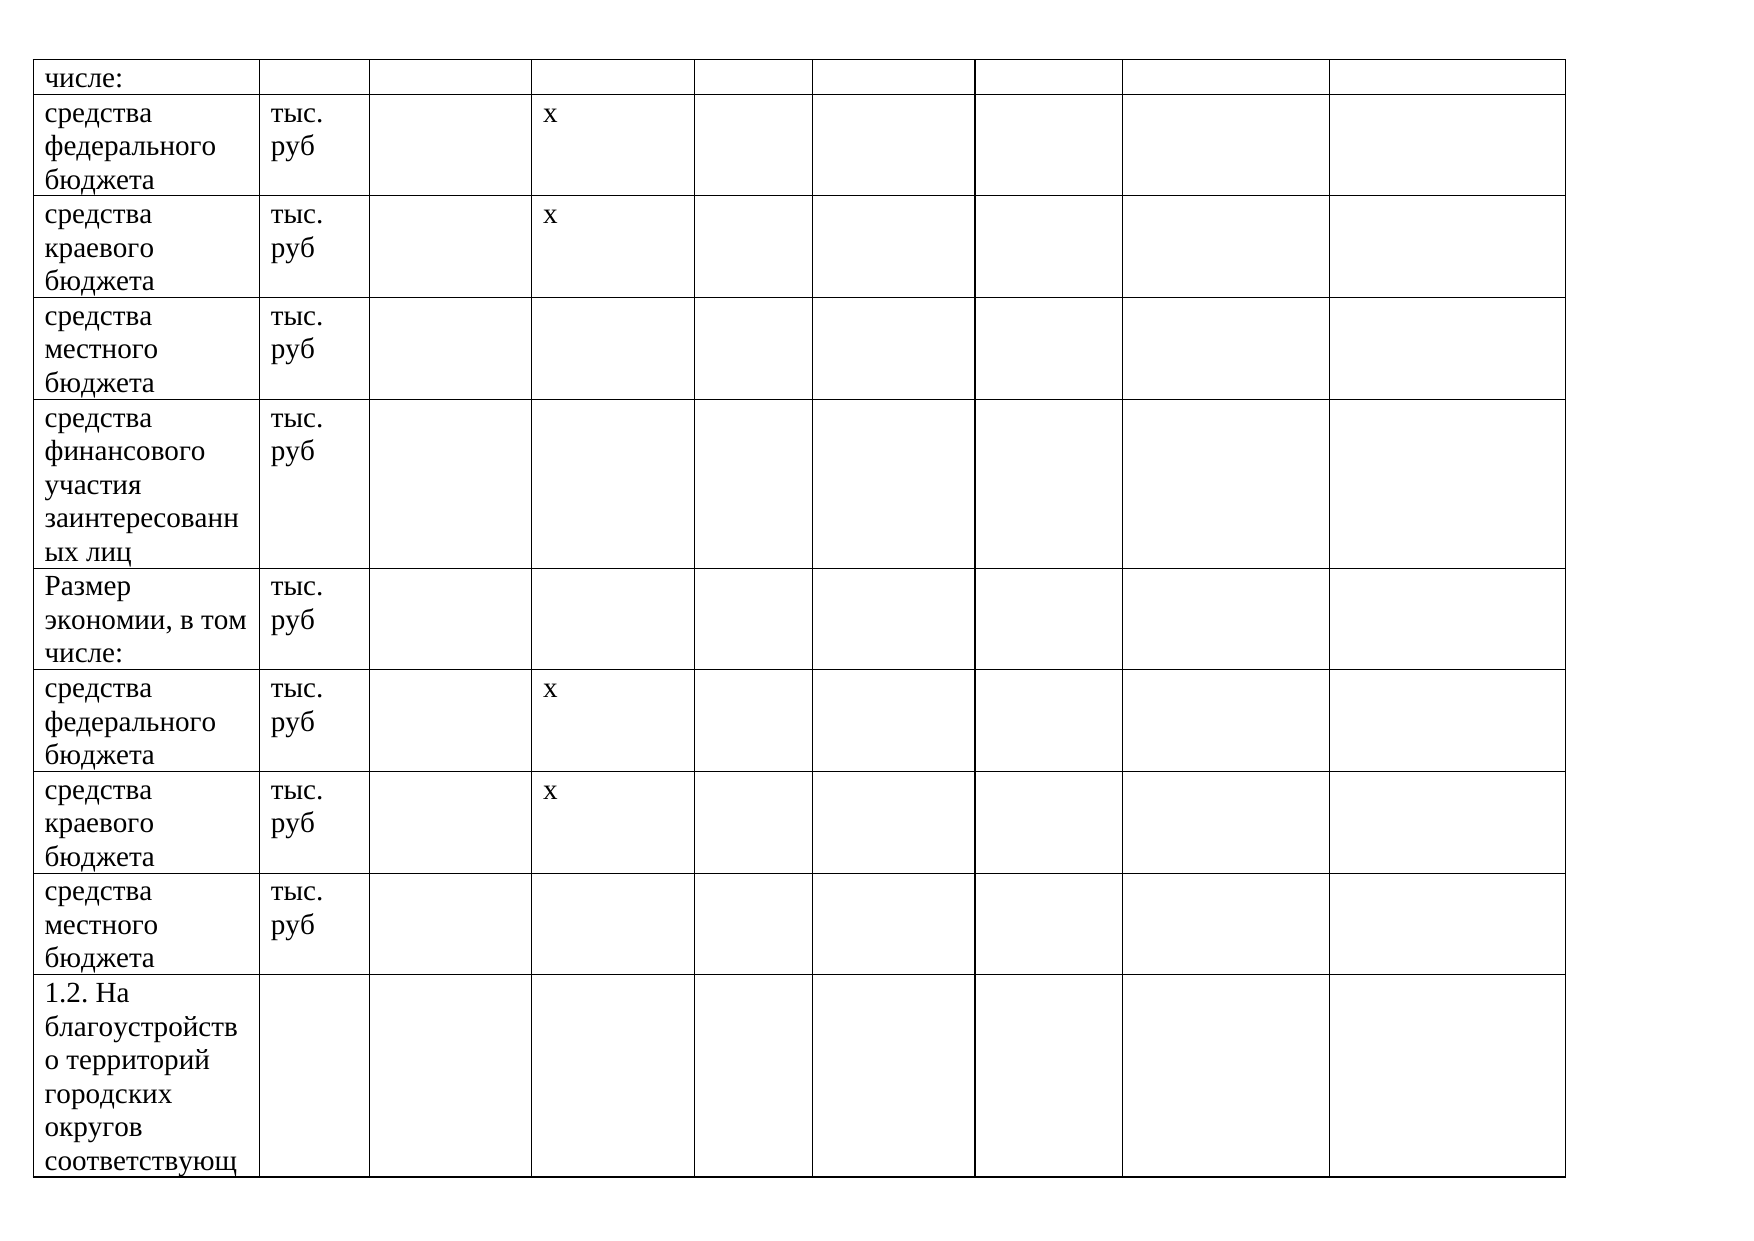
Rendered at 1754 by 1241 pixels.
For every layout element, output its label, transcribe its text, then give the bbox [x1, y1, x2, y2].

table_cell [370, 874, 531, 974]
table_cell х [532, 196, 694, 297]
table_cell [695, 196, 812, 297]
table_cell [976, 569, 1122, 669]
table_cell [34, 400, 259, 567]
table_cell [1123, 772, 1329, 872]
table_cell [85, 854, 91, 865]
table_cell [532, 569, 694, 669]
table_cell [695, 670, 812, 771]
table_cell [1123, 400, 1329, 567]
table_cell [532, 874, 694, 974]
table_cell тыс. руб [260, 95, 369, 195]
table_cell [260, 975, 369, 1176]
table_cell тыс. руб [260, 196, 369, 297]
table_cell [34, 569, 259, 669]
table_cell х [532, 95, 694, 195]
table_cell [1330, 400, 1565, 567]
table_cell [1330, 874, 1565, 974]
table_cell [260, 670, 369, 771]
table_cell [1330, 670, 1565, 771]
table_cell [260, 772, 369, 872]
table_cell [976, 95, 1122, 195]
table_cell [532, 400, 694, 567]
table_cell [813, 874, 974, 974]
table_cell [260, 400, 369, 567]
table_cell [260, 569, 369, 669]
table_cell средства федерального бюджета [34, 95, 259, 195]
table_cell [976, 60, 1122, 94]
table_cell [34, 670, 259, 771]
table_cell [1123, 196, 1329, 297]
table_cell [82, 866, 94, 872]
table_cell [1123, 95, 1329, 195]
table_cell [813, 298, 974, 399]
table_cell [813, 95, 974, 195]
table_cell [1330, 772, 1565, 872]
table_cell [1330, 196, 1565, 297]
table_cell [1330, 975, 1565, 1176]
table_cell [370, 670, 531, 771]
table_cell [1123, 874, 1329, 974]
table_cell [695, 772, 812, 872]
table_cell [1330, 95, 1565, 195]
table_cell [370, 60, 531, 94]
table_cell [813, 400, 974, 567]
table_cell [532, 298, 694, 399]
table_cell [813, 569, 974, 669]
table_cell [370, 196, 531, 297]
table_cell [695, 95, 812, 195]
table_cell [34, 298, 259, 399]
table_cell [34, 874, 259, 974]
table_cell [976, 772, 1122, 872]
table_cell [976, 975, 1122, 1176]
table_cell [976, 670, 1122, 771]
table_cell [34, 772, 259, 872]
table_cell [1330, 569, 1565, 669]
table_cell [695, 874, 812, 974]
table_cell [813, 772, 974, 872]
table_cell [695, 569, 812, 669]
table_cell [1330, 60, 1565, 94]
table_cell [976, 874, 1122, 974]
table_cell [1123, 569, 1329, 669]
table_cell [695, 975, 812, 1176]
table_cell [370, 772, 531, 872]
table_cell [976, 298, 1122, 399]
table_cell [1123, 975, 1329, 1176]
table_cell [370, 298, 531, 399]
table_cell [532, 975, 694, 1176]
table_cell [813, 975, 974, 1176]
table_cell средства краевого бюджета [34, 196, 259, 297]
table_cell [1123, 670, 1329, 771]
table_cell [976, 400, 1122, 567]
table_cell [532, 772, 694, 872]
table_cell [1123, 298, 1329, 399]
table_cell [813, 60, 974, 94]
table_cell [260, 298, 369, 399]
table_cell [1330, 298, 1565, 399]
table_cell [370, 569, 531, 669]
table_cell [813, 196, 974, 297]
table_cell [976, 196, 1122, 297]
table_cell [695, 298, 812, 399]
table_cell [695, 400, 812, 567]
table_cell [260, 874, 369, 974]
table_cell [34, 60, 259, 94]
table_cell [532, 60, 694, 94]
table_cell [260, 60, 369, 94]
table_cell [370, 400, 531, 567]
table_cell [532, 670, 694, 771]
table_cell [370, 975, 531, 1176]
table_cell [695, 60, 812, 94]
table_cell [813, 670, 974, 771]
table_cell [370, 95, 531, 195]
table_cell [1123, 60, 1329, 94]
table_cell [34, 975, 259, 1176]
